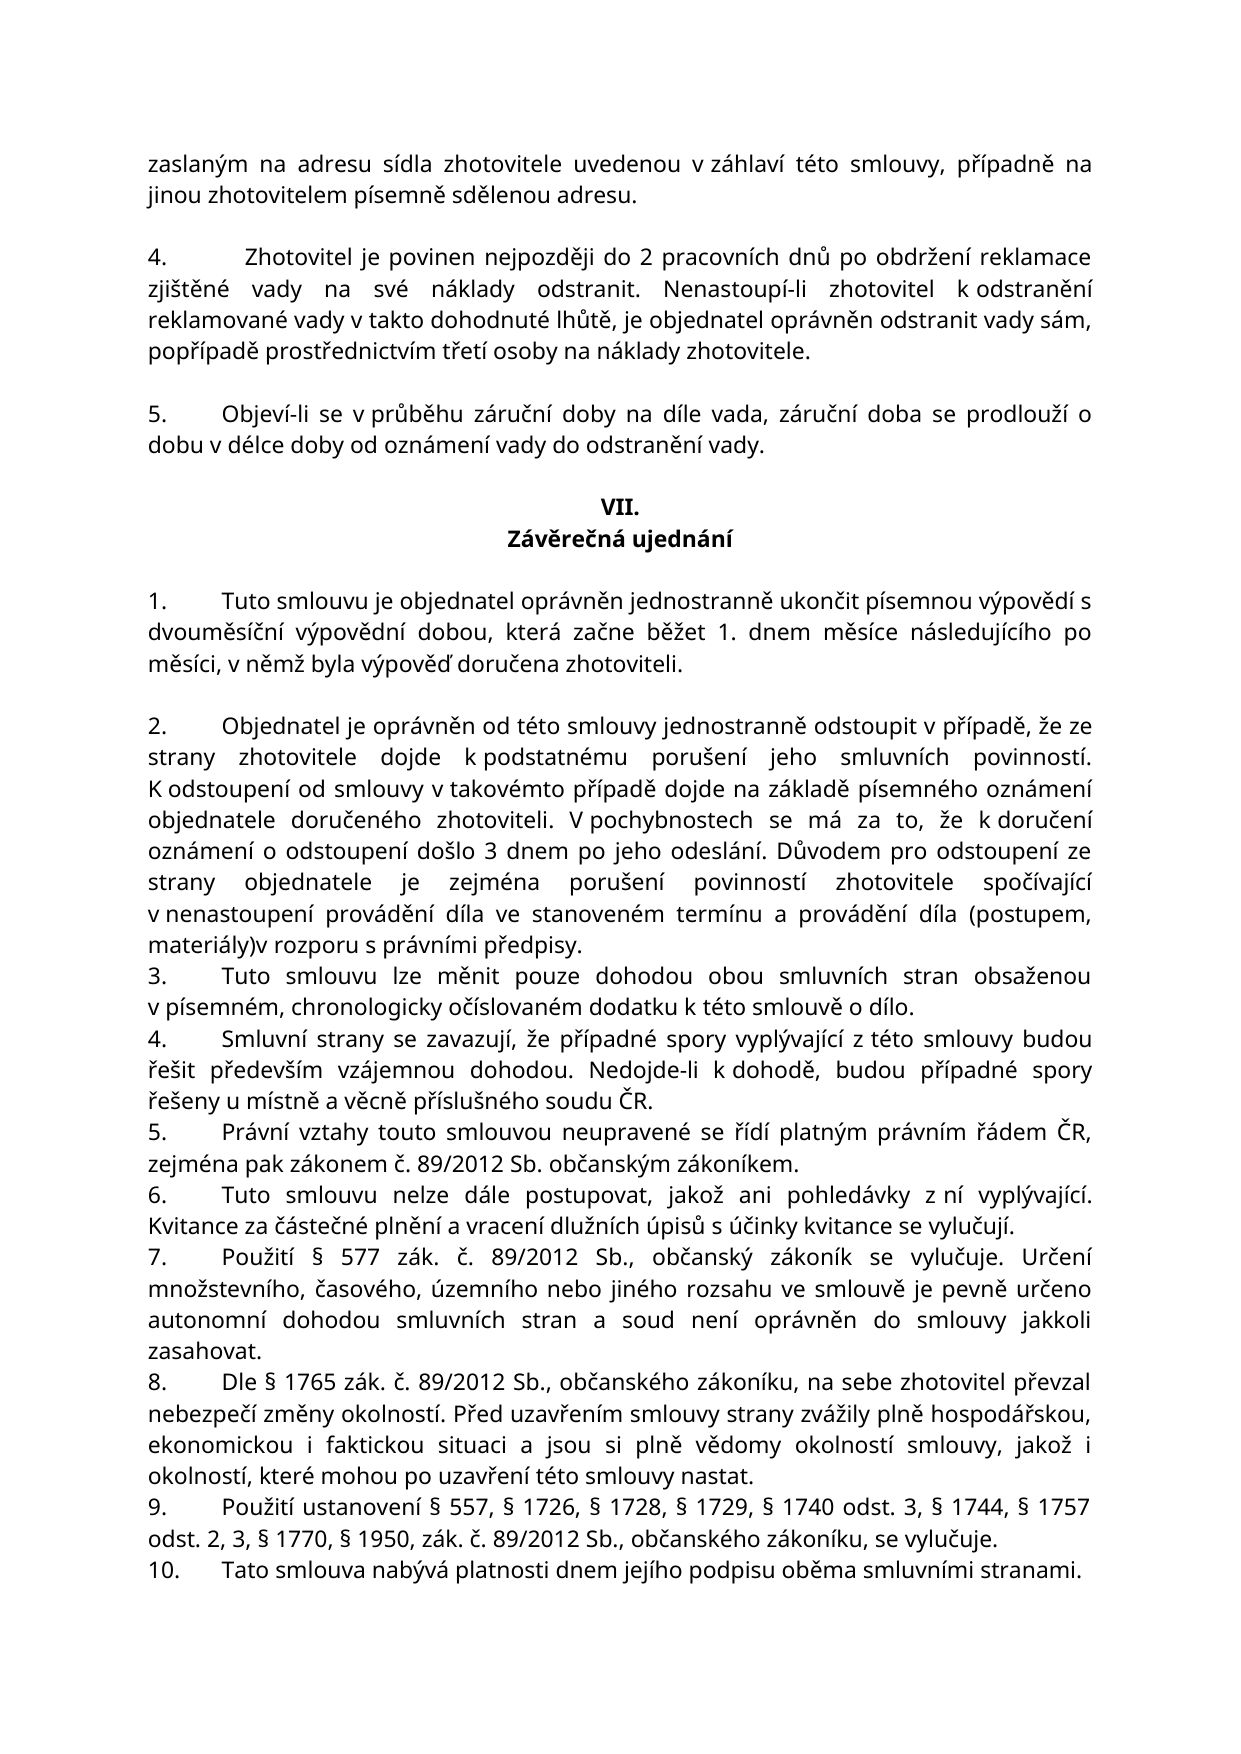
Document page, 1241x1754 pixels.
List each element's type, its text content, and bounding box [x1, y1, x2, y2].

text 3. Tuto smlouvu lze měnit pouze dohodou obou smluvních stran obsaženou v písemném, chronologicky očíslovaném dodatku k této smlouvě o dílo. [148, 960, 1093, 1023]
list 7. Použití § 577 zák. č. 89/2012 Sb., občanský zákoník se vylučuje. Určení množstevního, časového, územního nebo jiného rozsahu ve smlouvě je pevně určeno autonomní dohodou smluvních stran a soud není oprávněn do smlouvy jakkoli zasahovat. [148, 1241, 1093, 1366]
list VII. [148, 491, 1093, 523]
list 5. Právní vztahy touto smlouvou neupravené se řídí platným právním řádem ČR, zejména pak zákonem č. 89/2012 Sb. občanským zákoníkem. [148, 1116, 1093, 1179]
text 4. Smluvní strany se zavazují, že případné spory vyplývající z této smlouvy budou řešit především vzájemnou dohodou. Nedojde-li k dohodě, budou případné spory řešeny u místně a věcně příslušného soudu ČR. [148, 1023, 1093, 1116]
text 2. Objednatel je oprávněn od této smlouvy jednostranně odstoupit v případě, že ze strany zhotovitele dojde k podstatnému porušení jeho smluvních povinností. K odstoupení od smlouvy v takovémto případě dojde na základě písemného oznámení objednatele doručeného zhotoviteli. V pochybnostech se má za to, že k doručení oznámení o odstoupení došlo 3 dnem po jeho odeslání. Důvodem pro odstoupení ze strany objednatele je zejména porušení povinností zhotovitele spočívající v nenastoupení provádění díla ve stanoveném termínu a provádění díla (postupem, materiály)v rozporu s právními předpisy. [148, 710, 1093, 960]
list 8. Dle § 1765 zák. č. 89/2012 Sb., občanského zákoníku, na sebe zhotovitel převzal nebezpečí změny okolností. Před uzavřením smlouvy strany zvážily plně hospodářskou, ekonomickou i faktickou situaci a jsou si plně vědomy okolností smlouvy, jakož i okolností, které mohou po uzavření této smlouvy nastat. [148, 1366, 1093, 1491]
list 9. Použití ustanovení § 557, § 1726, § 1728, § 1729, § 1740 odst. 3, § 1744, § 1757 odst. 2, 3, § 1770, § 1950, zák. č. 89/2012 Sb., občanského zákoníku, se vylučuje. [148, 1491, 1093, 1554]
text 5. Objeví-li se v průběhu záruční doby na díle vada, záruční doba se prodlouží o dobu v délce doby od oznámení vady do odstranění vady. [148, 398, 1093, 460]
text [148, 148, 1093, 210]
text 10. Tato smlouva nabývá platnosti dnem jejího podpisu oběma smluvními stranami. [148, 1554, 1093, 1585]
list 1. Tuto smlouvu je objednatel oprávněn jednostranně ukončit písemnou výpovědí s dvouměsíční výpovědní dobou, která začne běžet 1. dnem měsíce následujícího po měsíci, v němž byla výpověď doručena zhotoviteli. [148, 585, 1093, 679]
list 6. Tuto smlouvu nelze dále postupovat, jakož ani pohledávky z ní vyplývající. Kvitance za částečné plnění a vracení dlužních úpisů s účinky kvitance se vylučují. [148, 1179, 1093, 1241]
text 4. Zhotovitel je povinen nejpozději do 2 pracovních dnů po obdržení reklamace zjištěné vady na své náklady odstranit. Nenastoupí-li zhotovitel k odstranění reklamované vady v takto dohodnuté lhůtě, je objednatel oprávněn odstranit vady sám, popřípadě prostřednictvím třetí osoby na náklady zhotovitele. [148, 241, 1093, 366]
list Závěrečná ujednání [148, 523, 1093, 554]
